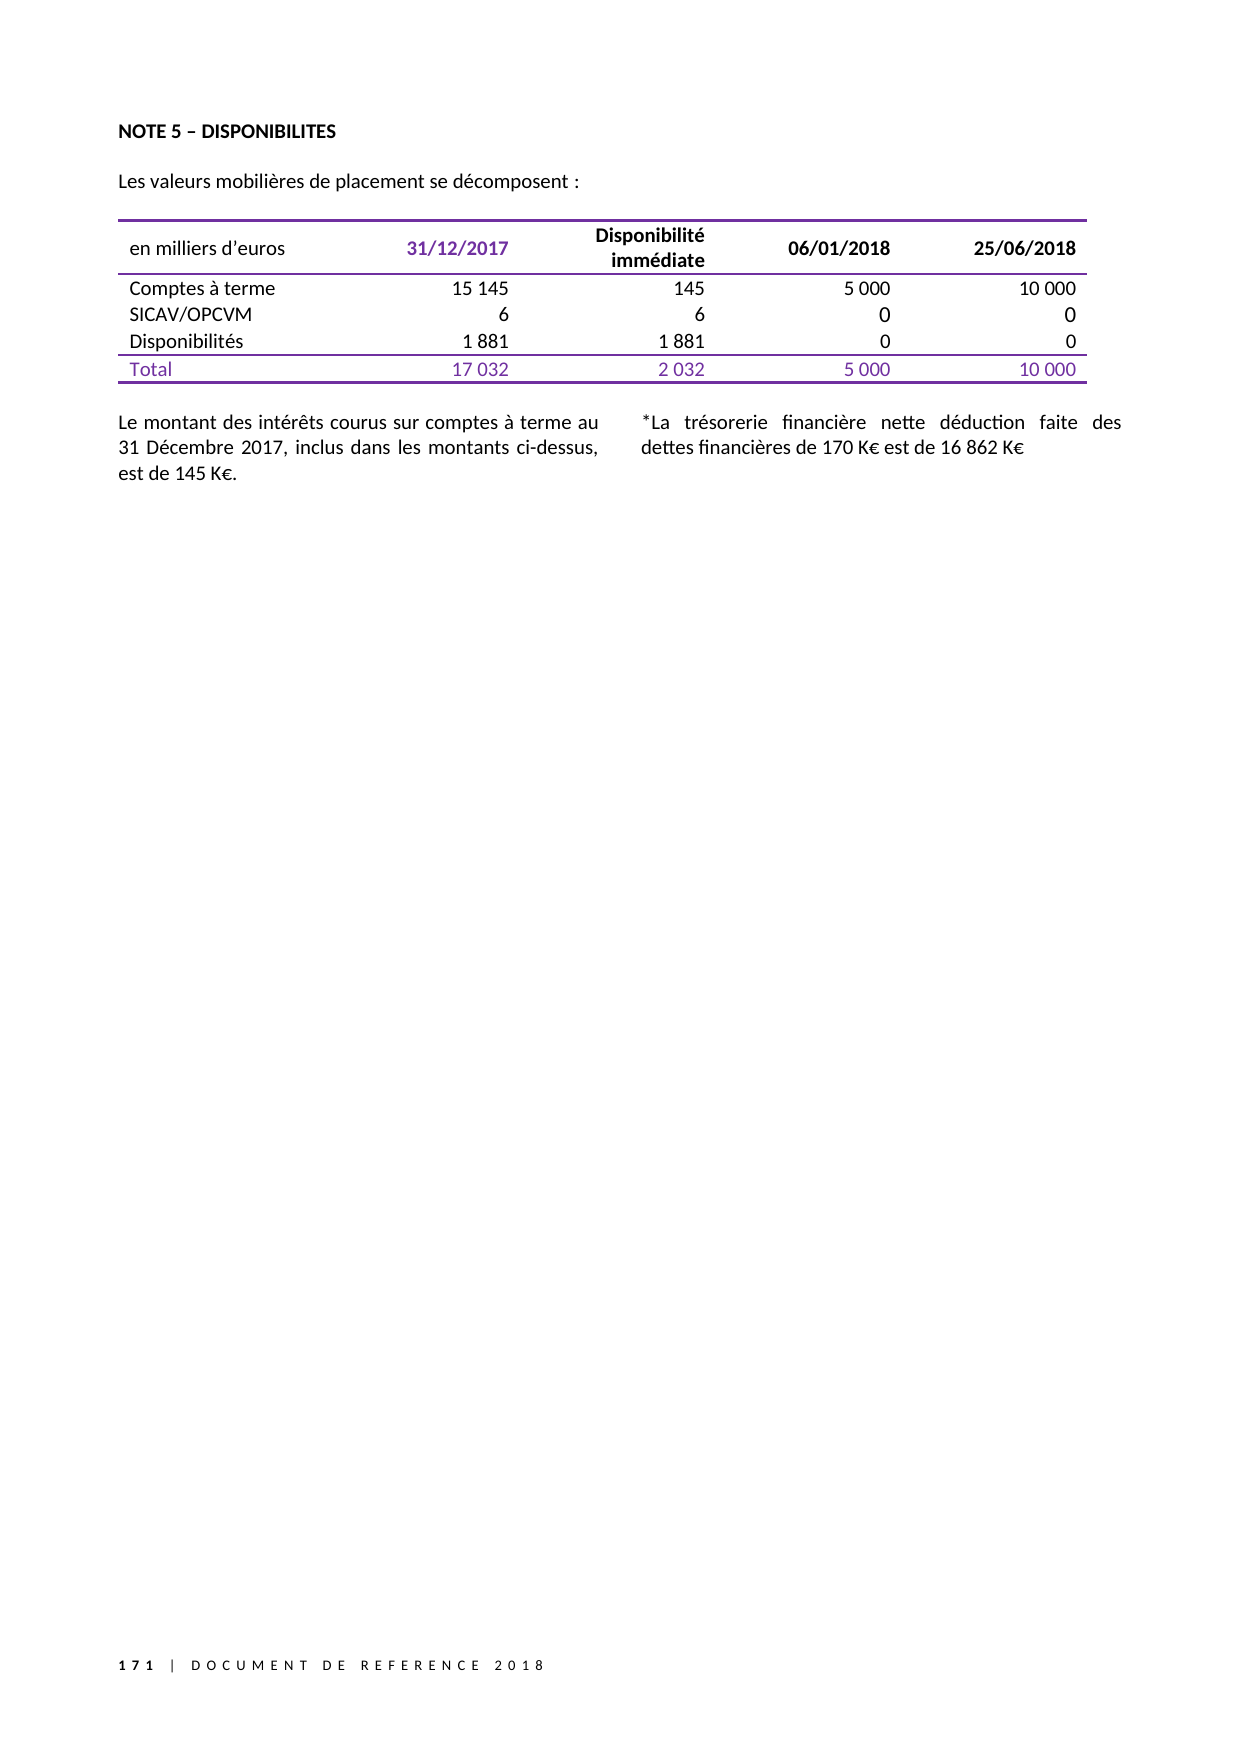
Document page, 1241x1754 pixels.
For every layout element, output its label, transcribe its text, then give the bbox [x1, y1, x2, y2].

text Les valeurs mobilières de placement se décomposent : [118, 168, 1122, 194]
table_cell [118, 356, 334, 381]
text Le montant des intérêts courus sur comptes à terme au 31 Décembre 2017, inclus dans les montants ci-dessus, est de 145 K€. [118, 409, 599, 485]
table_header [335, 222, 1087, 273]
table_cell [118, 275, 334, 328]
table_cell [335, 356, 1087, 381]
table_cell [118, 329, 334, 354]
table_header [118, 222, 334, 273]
text *La trésorerie financière nette déduction faite des dettes financières de 170 K€ est de 16 862 K€ [641, 409, 1122, 460]
text NOTE 5 – DISPONIBILITES [118, 118, 1122, 143]
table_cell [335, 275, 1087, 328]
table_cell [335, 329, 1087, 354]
